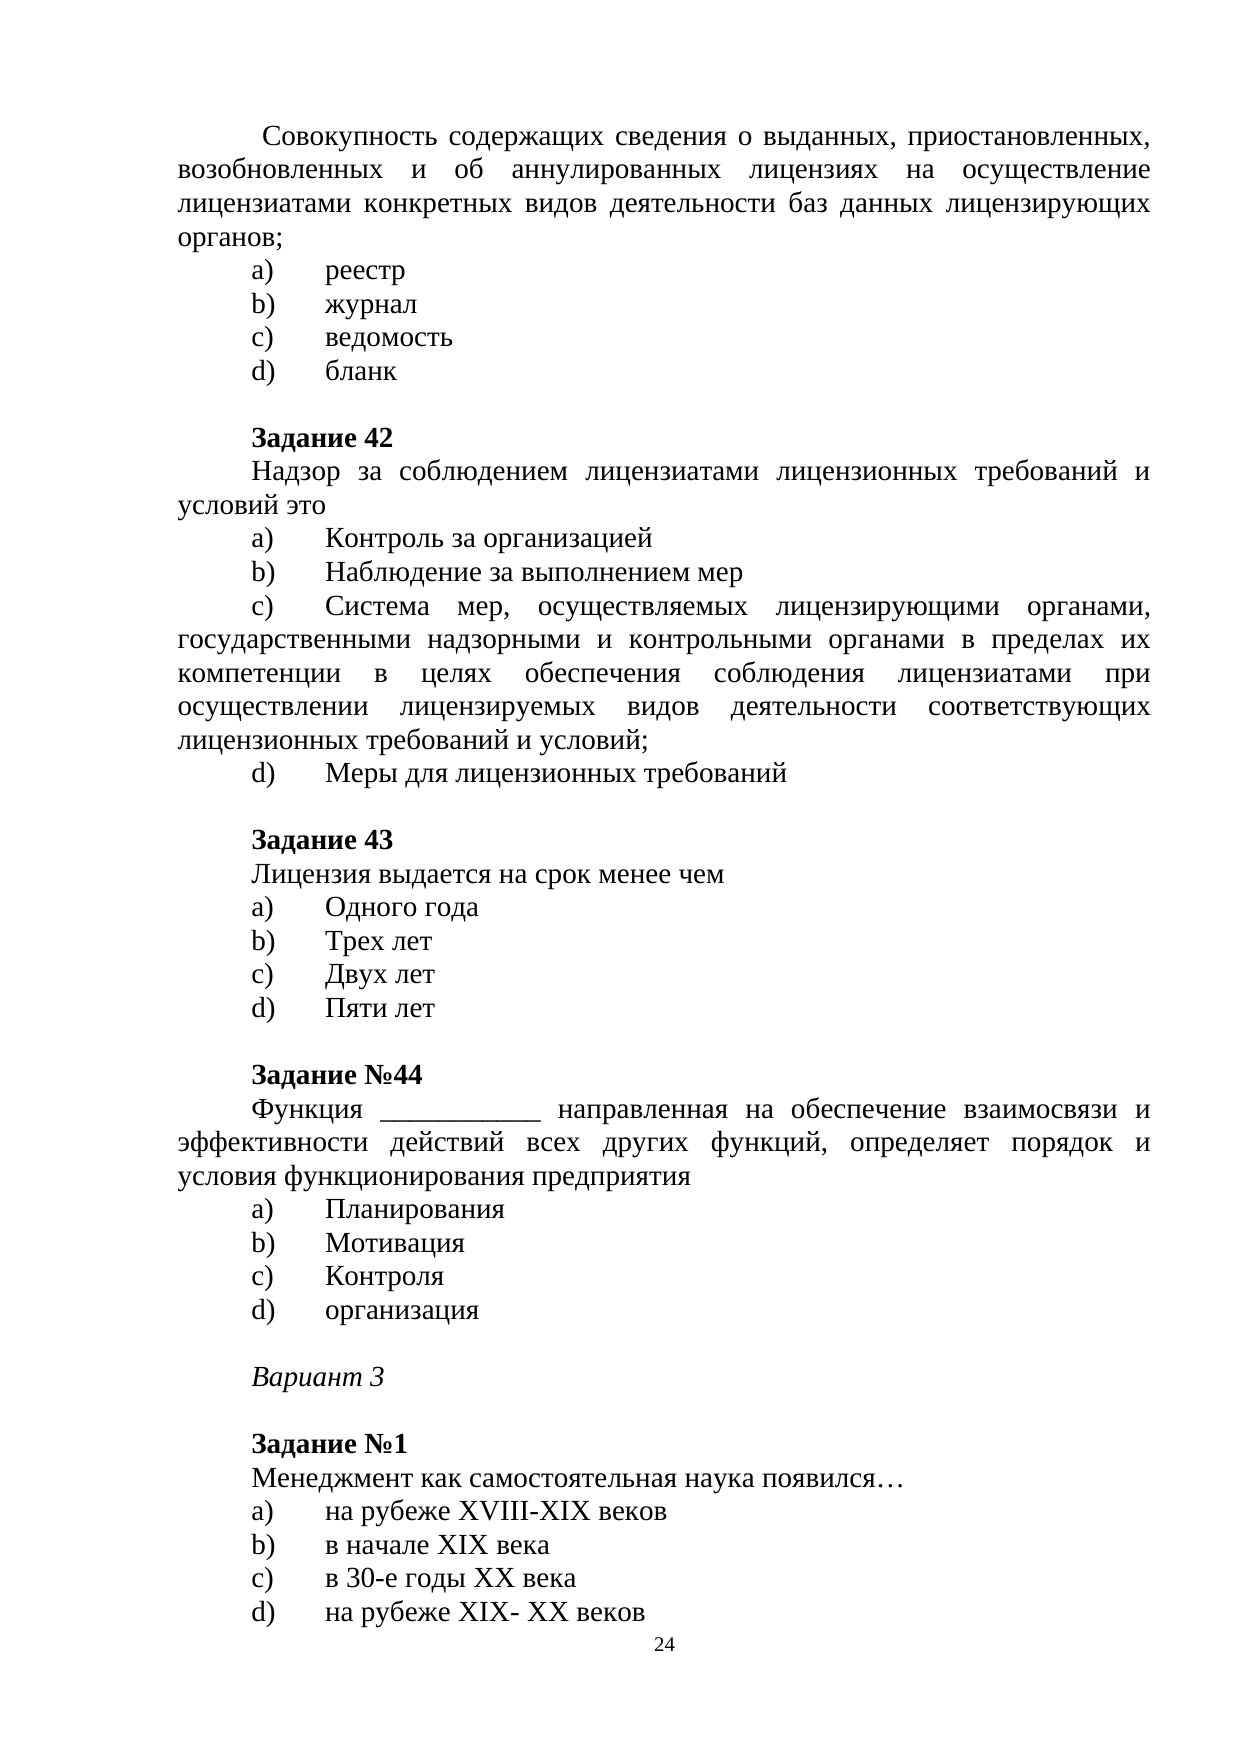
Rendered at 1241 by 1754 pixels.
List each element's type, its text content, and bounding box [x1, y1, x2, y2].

list в 30-е годы XX века [177, 1560, 1152, 1594]
text Вариант 3 [177, 1359, 1152, 1393]
list Одного года [177, 889, 1152, 923]
list Надзор за соблюдением лицензиатами лицензионных требований и условий это [177, 453, 1152, 521]
text Функция ___________ направленная на обеспечение взаимосвязи и эффективности действий всех других функций, определяет порядок и условия функционирования предприятия [177, 1091, 1152, 1191]
list Контроля [177, 1258, 1152, 1292]
list журнал [177, 286, 1152, 319]
list Наблюдение за выполнением мер [177, 554, 1152, 588]
list Контроль за организацией [177, 521, 1152, 554]
text Задание №1 [177, 1426, 1152, 1460]
list в начале XIX века [177, 1527, 1152, 1560]
list Задание 43 [177, 822, 1152, 856]
list ведомость [177, 319, 1152, 353]
list Трех лет [177, 923, 1152, 957]
list на рубеже XIX- XX веков [177, 1594, 1152, 1627]
list на рубеже XVIII-XIX веков [177, 1493, 1152, 1527]
list Пяти лет [177, 990, 1152, 1024]
list Система мер, осуществляемых лицензирующими органами, государственными надзорными и контрольными органами в пределах их компетенции в целях обеспечения соблюдения лицензиатами при осуществлении лицензируемых видов деятельности соответствующих лицензионных требований и условий; [177, 588, 1152, 755]
list Лицензия выдается на срок менее чем [177, 856, 1152, 889]
list Мотивация [177, 1225, 1152, 1258]
text Менеджмент как самостоятельная наука появился… [177, 1460, 1152, 1493]
list реестр [177, 252, 1152, 286]
list Двух лет [177, 957, 1152, 990]
list бланк [177, 353, 1152, 386]
list организация [177, 1292, 1152, 1326]
list Совокупность содержащих сведения о выданных, приостановленных, возобновленных и об аннулированных лицензиях на осуществление лицензиатами конкретных видов деятельности баз данных лицензирующих органов; [177, 118, 1152, 252]
list Задание 42 [177, 420, 1152, 453]
list Меры для лицензионных требований [177, 755, 1152, 789]
text Задание №44 [177, 1057, 1152, 1091]
list Планирования [177, 1191, 1152, 1225]
